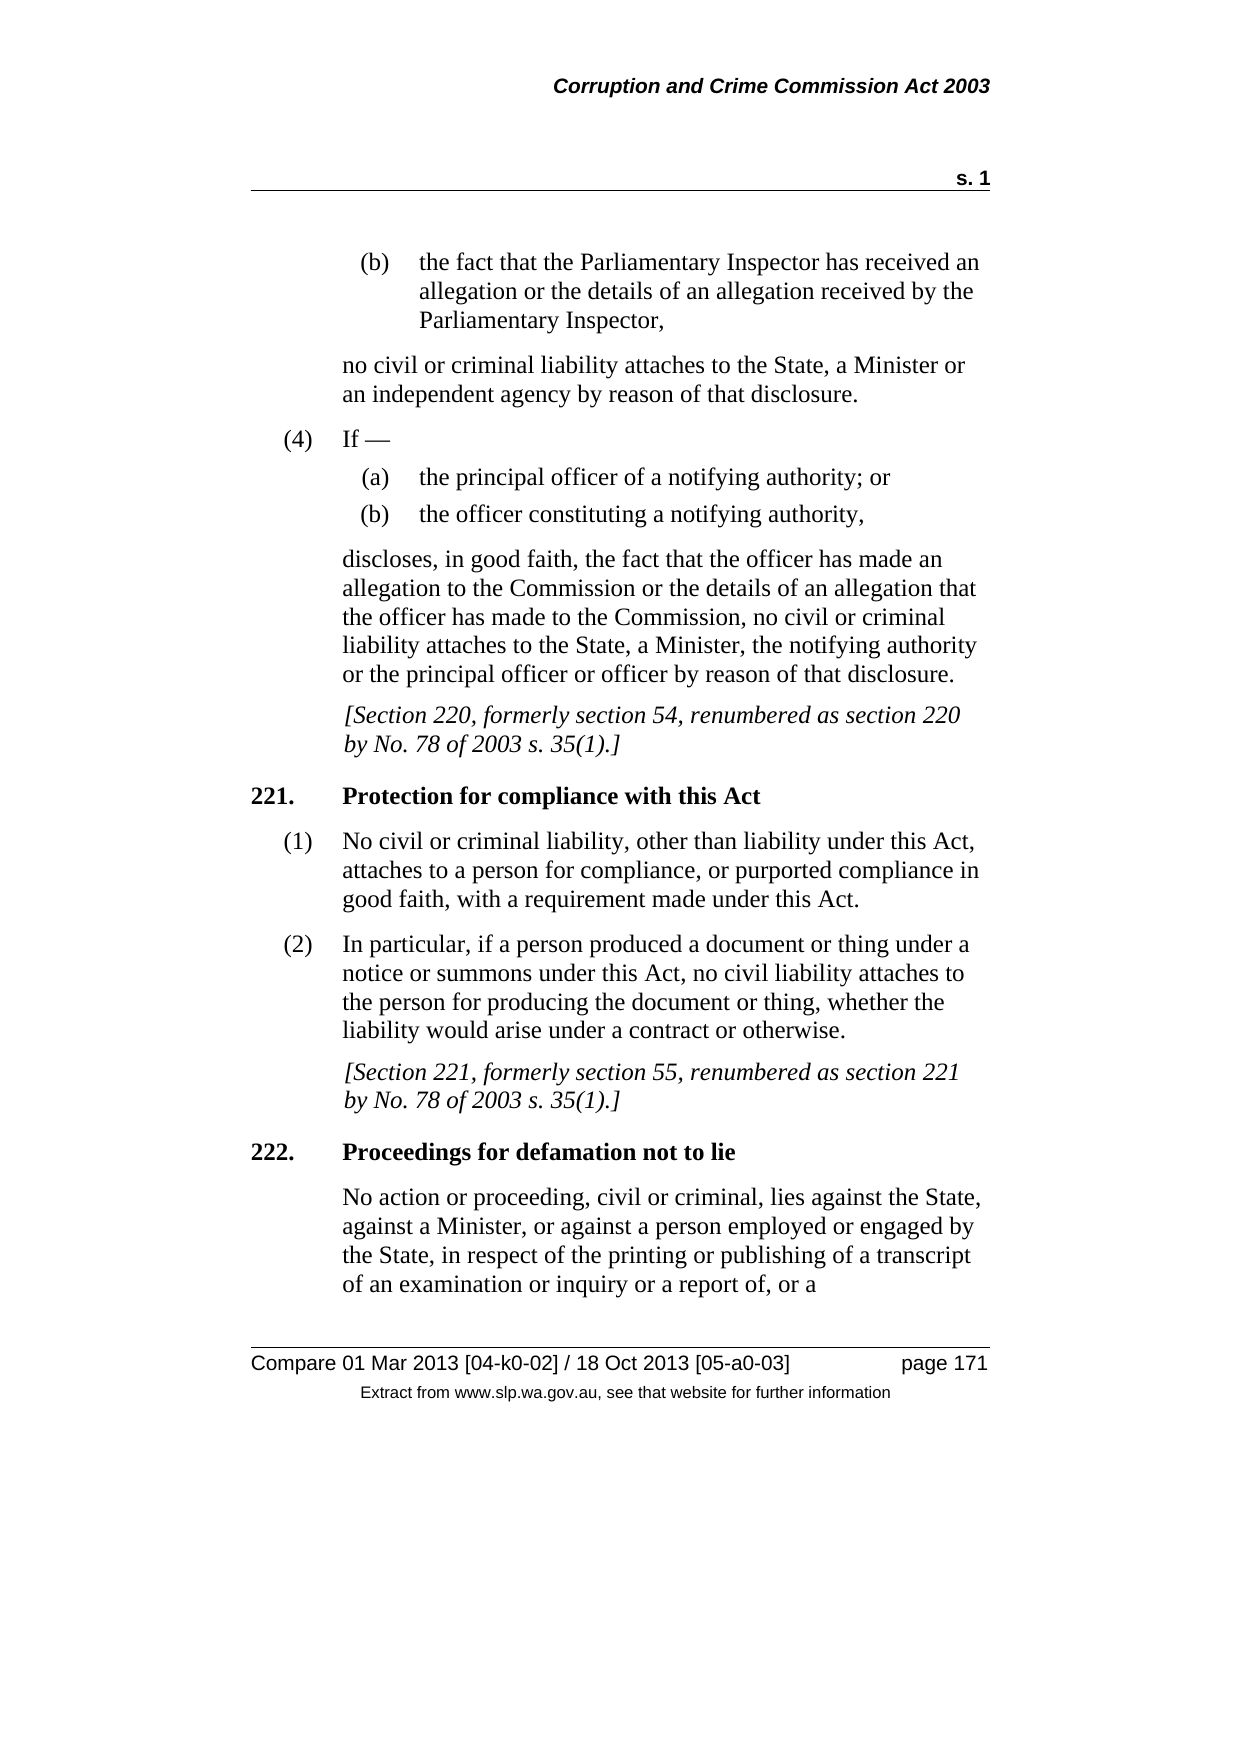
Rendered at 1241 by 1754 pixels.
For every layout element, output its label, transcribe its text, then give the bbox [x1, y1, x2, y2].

text no civil or criminal liability attaches to the State, a Minister or an independent agency by reason of that disclosure. [251, 350, 990, 408]
subtitle 221. Protection for compliance with this Act [251, 781, 990, 809]
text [251, 1182, 990, 1297]
text (a) the principal officer of a notifying authority; or [251, 462, 990, 490]
text (b) the fact that the Parliamentary Inspector has received an allegation or the details of an allegation received by the Parliamentary Inspector, [251, 247, 990, 334]
text discloses, in good faith, the fact that the officer has made an allegation to the Commission or the details of an allegation that the officer has made to the Commission, no civil or criminal liability attaches to the State, a Minister, the notifying authority or the principal officer or officer by reason of that disclosure. [251, 544, 990, 688]
text [Section 221, formerly section 55, renumbered as section 221 by No. 78 of 2003 s. 35(1).] [251, 1057, 990, 1114]
subtitle 222. Proceedings for defamation not to lie [251, 1137, 990, 1166]
text (1) No civil or criminal liability, other than liability under this Act, attaches to a person for compliance, or purported compliance in good faith, with a requirement made under this Act. [251, 826, 990, 912]
text (b) the officer constituting a notifying authority, [251, 499, 990, 527]
text [Section 220, formerly section 54, renumbered as section 220 by No. 78 of 2003 s. 35(1).] [251, 700, 990, 758]
text (2) In particular, if a person produced a document or thing under a notice or summons under this Act, no civil liability attaches to the person for producing the document or thing, whether the liability would arise under a contract or otherwise. [251, 929, 990, 1044]
text (4) If — [251, 424, 990, 453]
